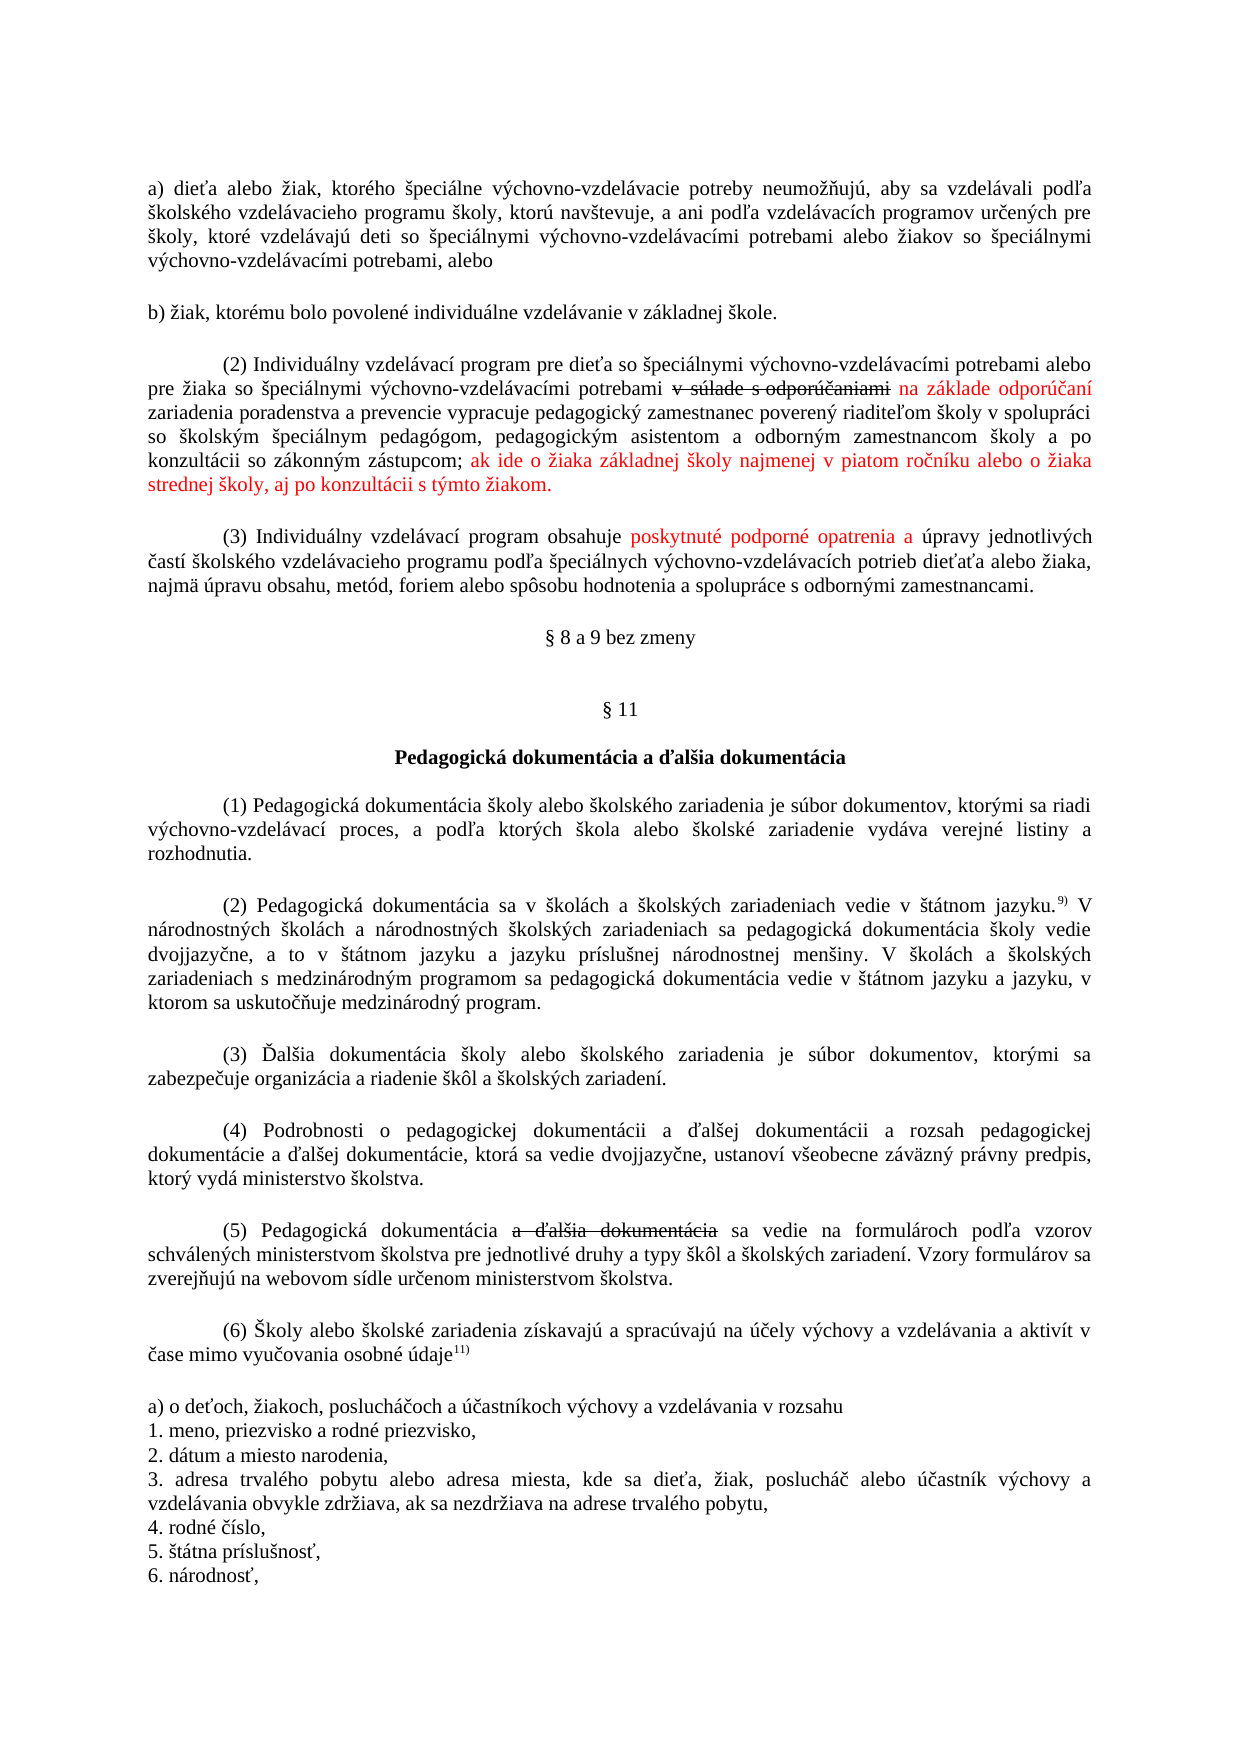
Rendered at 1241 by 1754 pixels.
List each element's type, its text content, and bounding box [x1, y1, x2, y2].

text (6) Školy alebo školské zariadenia získavajú a spracúvajú na účely výchovy a vzdelávania a aktivít v čase mimo vyučovania osobné údaje11) [148, 1318, 1092, 1366]
text a) o deťoch, žiakoch, poslucháčoch a účastníkoch výchovy a vzdelávania v rozsahu [148, 1394, 1092, 1418]
text § 8 a 9 bez zmeny [148, 625, 1092, 649]
text (3) Ďalšia dokumentácia školy alebo školského zariadenia je súbor dokumentov, ktorými sa zabezpečuje organizácia a riadenie škôl a školských zariadení. [148, 1042, 1092, 1090]
text § 11 [148, 697, 1092, 721]
text Pedagogická dokumentácia a ďalšia dokumentácia [148, 745, 1092, 769]
text 6. národnosť, [148, 1563, 1092, 1587]
text 2. dátum a miesto narodenia, [148, 1442, 1092, 1467]
text (4) Podrobnosti o pedagogickej dokumentácii a ďalšej dokumentácii a rozsah pedagogickej dokumentácie a ďalšej dokumentácie, ktorá sa vedie dvojjazyčne, ustanoví všeobecne záväzný právny predpis, ktorý vydá ministerstvo školstva. [148, 1118, 1092, 1190]
text 4. rodné číslo, [148, 1515, 1092, 1539]
text 5. štátna príslušnosť, [148, 1539, 1092, 1563]
text a) dieťa alebo žiak, ktorého špeciálne výchovno-vzdelávacie potreby neumožňujú, aby sa vzdelávali podľa školského vzdelávacieho programu školy, ktorú navštevuje, a ani podľa vzdelávacích programov určených pre školy, ktoré vzdelávajú deti so špeciálnymi výchovno-vzdelávacími potrebami alebo žiakov so špeciálnymi výchovno-vzdelávacími potrebami, alebo [148, 176, 1092, 272]
text (5) Pedagogická dokumentácia a ďalšia dokumentácia sa vedie na formulároch podľa vzorov schválených ministerstvom školstva pre jednotlivé druhy a typy škôl a školských zariadení. Vzory formulárov sa zverejňujú na webovom sídle určenom ministerstvom školstva. [148, 1218, 1092, 1290]
text 1. meno, priezvisko a rodné priezvisko, [148, 1418, 1092, 1442]
text b) žiak, ktorému bolo povolené individuálne vzdelávanie v základnej škole. [148, 300, 1092, 324]
text (1) Pedagogická dokumentácia školy alebo školského zariadenia je súbor dokumentov, ktorými sa riadi výchovno-vzdelávací proces, a podľa ktorých škola alebo školské zariadenie vydáva verejné listiny a rozhodnutia. [148, 793, 1092, 865]
text 3. adresa trvalého pobytu alebo adresa miesta, kde sa dieťa, žiak, poslucháč alebo účastník výchovy a vzdelávania obvykle zdržiava, ak sa nezdržiava na adrese trvalého pobytu, [148, 1467, 1092, 1515]
text (2) Pedagogická dokumentácia sa v školách a školských zariadeniach vedie v štátnom jazyku.9) V národnostných školách a národnostných školských zariadeniach sa pedagogická dokumentácia školy vedie dvojjazyčne, a to v štátnom jazyku a jazyku príslušnej národnostnej menšiny. V školách a školských zariadeniach s medzinárodným programom sa pedagogická dokumentácia vedie v štátnom jazyku a jazyku, v ktorom sa uskutočňuje medzinárodný program. [148, 893, 1092, 1014]
text (3) Individuálny vzdelávací program obsahuje poskytnuté podporné opatrenia a úpravy jednotlivých častí školského vzdelávacieho programu podľa špeciálnych výchovno-vzdelávacích potrieb dieťaťa alebo žiaka, najmä úpravu obsahu, metód, foriem alebo spôsobu hodnotenia a spolupráce s odbornými zamestnancami. [148, 524, 1092, 597]
text (2) Individuálny vzdelávací program pre dieťa so špeciálnymi výchovno-vzdelávacími potrebami alebo pre žiaka so špeciálnymi výchovno-vzdelávacími potrebami v súlade s odporúčaniami na základe odporúčaní zariadenia poradenstva a prevencie vypracuje pedagogický zamestnanec poverený riaditeľom školy v spolupráci so školským špeciálnym pedagógom, pedagogickým asistentom a odborným zamestnancom školy a po konzultácii so zákonným zástupcom; ak ide o žiaka základnej školy najmenej v piatom ročníku alebo o žiaka strednej školy, aj po konzultácii s týmto žiakom. [148, 352, 1092, 496]
